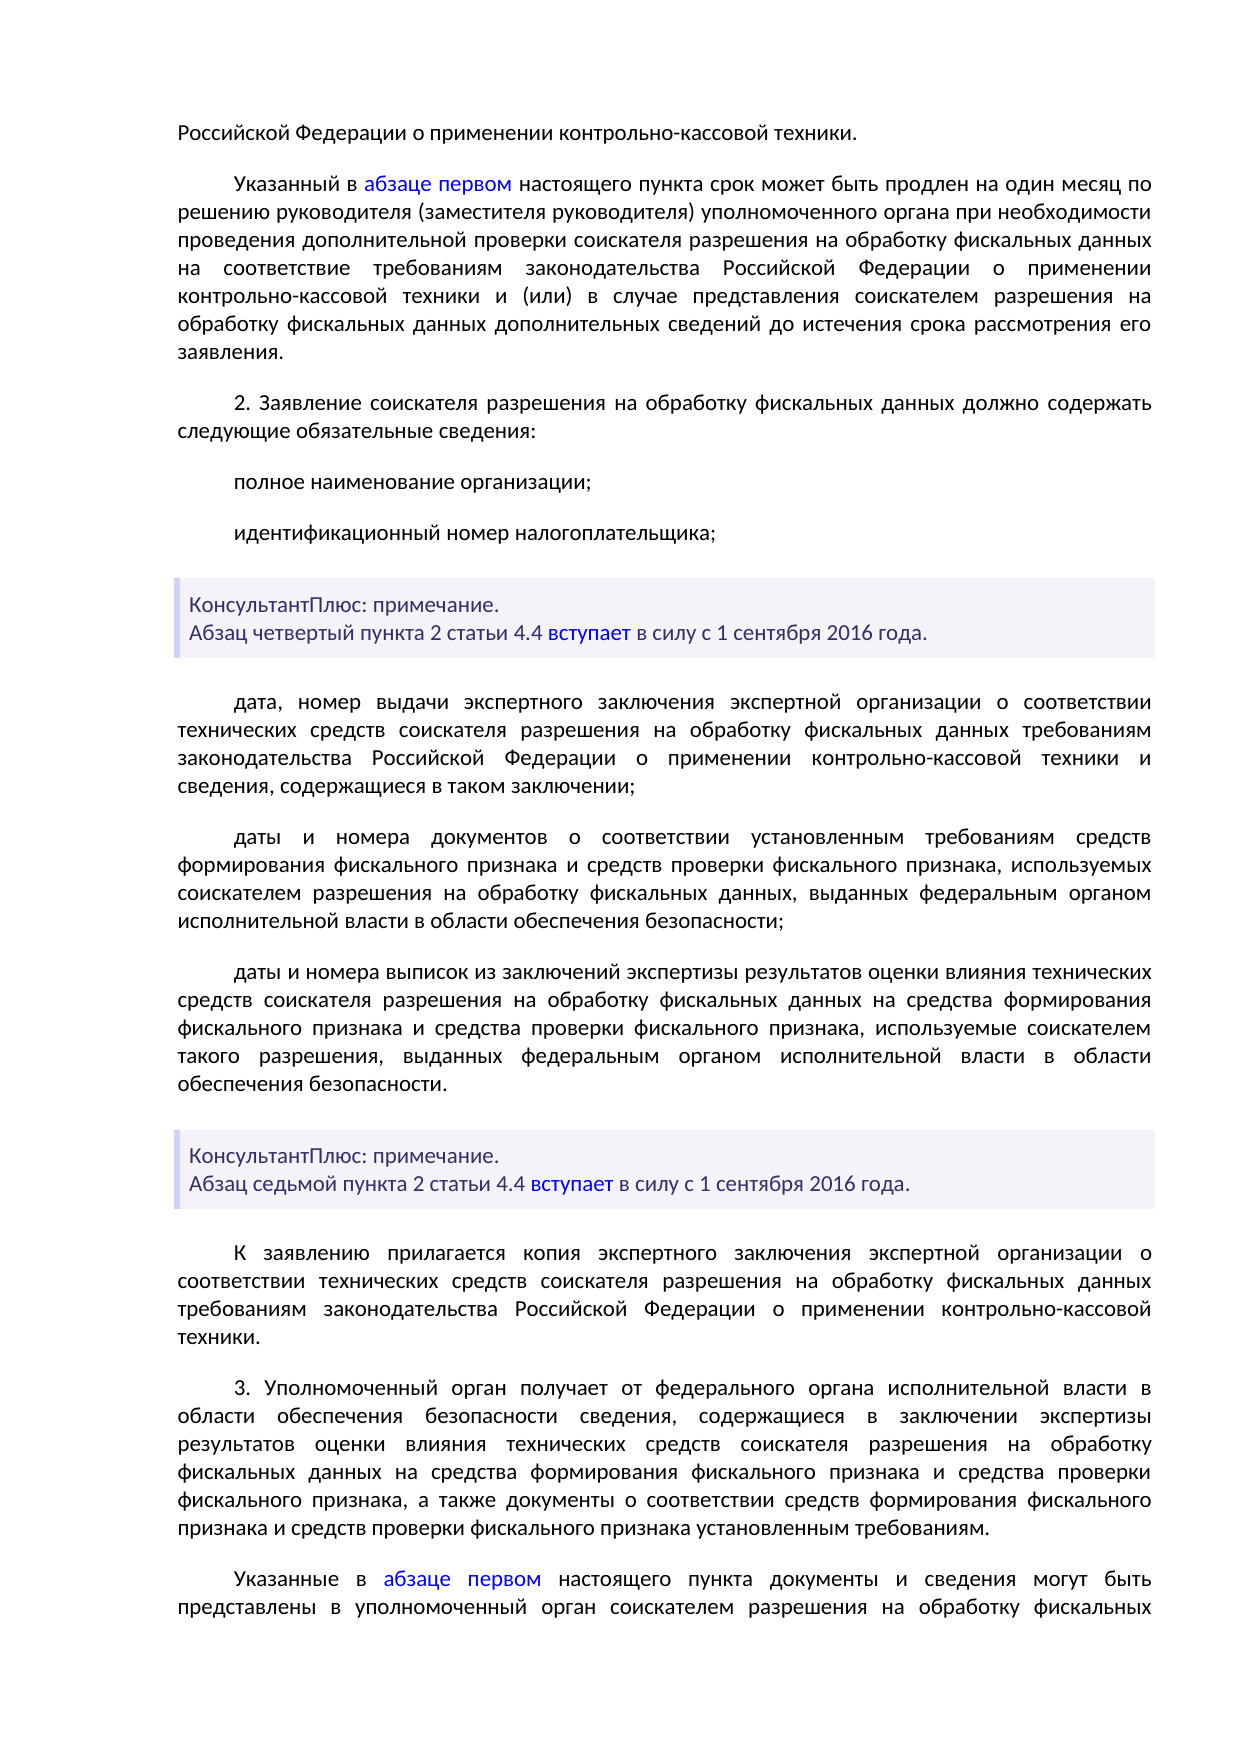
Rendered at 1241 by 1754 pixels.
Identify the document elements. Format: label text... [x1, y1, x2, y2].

text Указанный в абзаце первом настоящего пункта срок может быть продлен на один месяц по решению руководителя (заместителя руководителя) уполномоченного органа при необходимости проведения дополнительной проверки соискателя разрешения на обработку фискальных данных на соответствие требованиям законодательства Российской Федерации о применении контрольно-кассовой техники и (или) в случае представления соискателем разрешения на обработку фискальных данных дополнительных сведений до истечения срока рассмотрения его заявления. [177, 169, 1152, 365]
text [177, 118, 1152, 146]
text дата, номер выдачи экспертного заключения экспертной организации о соответствии технических средств соискателя разрешения на обработку фискальных данных требованиям законодательства Российской Федерации о применении контрольно-кассовой техники и сведения, содержащиеся в таком заключении; [177, 687, 1152, 799]
text 3. Уполномоченный орган получает от федерального органа исполнительной власти в области обеспечения безопасности сведения, содержащиеся в заключении экспертизы результатов оценки влияния технических средств соискателя разрешения на обработку фискальных данных на средства формирования фискального признака и средства проверки фискального признака, а также документы о соответствии средств формирования фискального признака и средств проверки фискального признака установленным требованиям. [177, 1373, 1152, 1541]
text идентификационный номер налогоплательщика; [177, 518, 1152, 546]
text 2. Заявление соискателя разрешения на обработку фискальных данных должно содержать следующие обязательные сведения: [177, 388, 1152, 444]
text полное наименование организации; [177, 467, 1152, 495]
table_header КонсультантПлюс: примечание. Абзац четвертый пункта 2 статьи 4.4 вступает в силу с 1 сентября 2016 года. [180, 578, 1149, 658]
text К заявлению прилагается копия экспертного заключения экспертной организации о соответствии технических средств соискателя разрешения на обработку фискальных данных требованиям законодательства Российской Федерации о применении контрольно-кассовой техники. [177, 1238, 1152, 1350]
table_header КонсультантПлюс: примечание. Абзац седьмой пункта 2 статьи 4.4 вступает в силу с 1 сентября 2016 года. [180, 1130, 1149, 1209]
text даты и номера документов о соответствии установленным требованиям средств формирования фискального признака и средств проверки фискального признака, используемых соискателем разрешения на обработку фискальных данных, выданных федеральным органом исполнительной власти в области обеспечения безопасности; [177, 822, 1152, 934]
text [177, 1564, 1152, 1620]
text даты и номера выписок из заключений экспертизы результатов оценки влияния технических средств соискателя разрешения на обработку фискальных данных на средства формирования фискального признака и средства проверки фискального признака, используемые соискателем такого разрешения, выданных федеральным органом исполнительной власти в области обеспечения безопасности. [177, 957, 1152, 1097]
